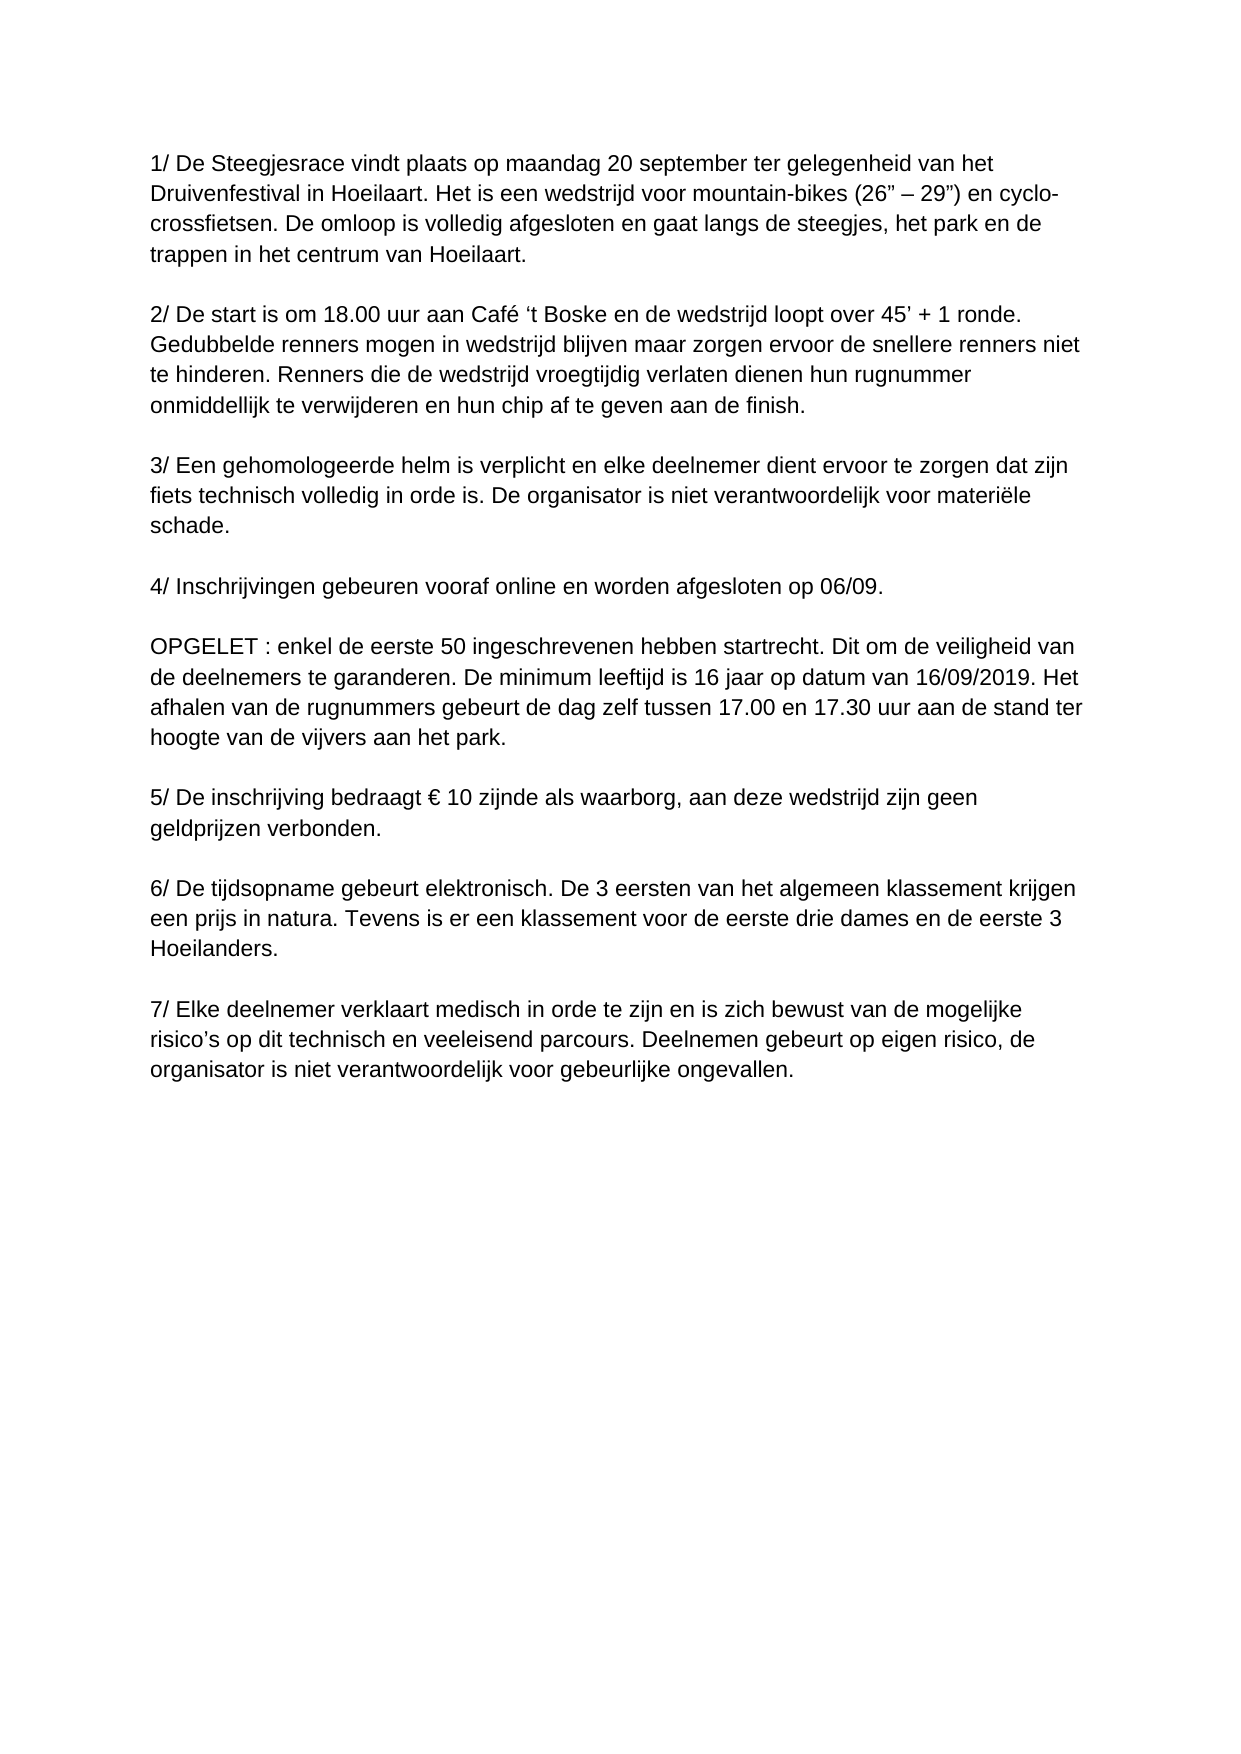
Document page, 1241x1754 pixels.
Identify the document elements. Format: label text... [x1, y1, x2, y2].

text 1/ De Steegjesrace vindt plaats op maandag 20 september ter gelegenheid van het Druivenfestival in Hoeilaart. Het is een wedstrijd voor mountain-bikes (26” – 29”) en cyclo-crossfietsen. De omloop is volledig afgesloten en gaat langs de steegjes, het park en de trappen in het centrum van Hoeilaart. [150, 150, 1090, 267]
text OPGELET : enkel de eerste 50 ingeschrevenen hebben startrecht. Dit om de veiligheid van de deelnemers te garanderen. De minimum leeftijd is 16 jaar op datum van 16/09/2019. Het afhalen van de rugnummers gebeurt de dag zelf tussen 17.00 en 17.30 uur aan de stand ter hoogte van de vijvers aan het park. [150, 633, 1090, 750]
text 4/ Inschrijvingen gebeuren vooraf online en worden afgesloten op 06/09. [150, 573, 1090, 599]
text 5/ De inschrijving bedraagt € 10 zijnde als waarborg, aan deze wedstrijd zijn geen geldprijzen verbonden. [150, 784, 1090, 841]
text 6/ De tijdsopname gebeurt elektronisch. De 3 eersten van het algemeen klassement krijgen een prijs in natura. Tevens is er een klassement voor de eerste drie dames en de eerste 3 Hoeilanders. [150, 875, 1090, 962]
text 3/ Een gehomologeerde helm is verplicht en elke deelnemer dient ervoor te zorgen dat zijn fiets technisch volledig in orde is. De organisator is niet verantwoordelijk voor materiële schade. [150, 452, 1090, 539]
text 2/ De start is om 18.00 uur aan Café ‘t Boske en de wedstrijd loopt over 45’ + 1 ronde. Gedubbelde renners mogen in wedstrijd blijven maar zorgen ervoor de snellere renners niet te hinderen. Renners die de wedstrijd vroegtijdig verlaten dienen hun rugnummer onmiddellijk te verwijderen en hun chip af te geven aan de finish. [150, 301, 1090, 418]
text 7/ Elke deelnemer verklaart medisch in orde te zijn en is zich bewust van de mogelijke risico’s op dit technisch en veeleisend parcours. Deelnemen gebeurt op eigen risico, de organisator is niet verantwoordelijk voor gebeurlijke ongevallen. [150, 996, 1090, 1083]
